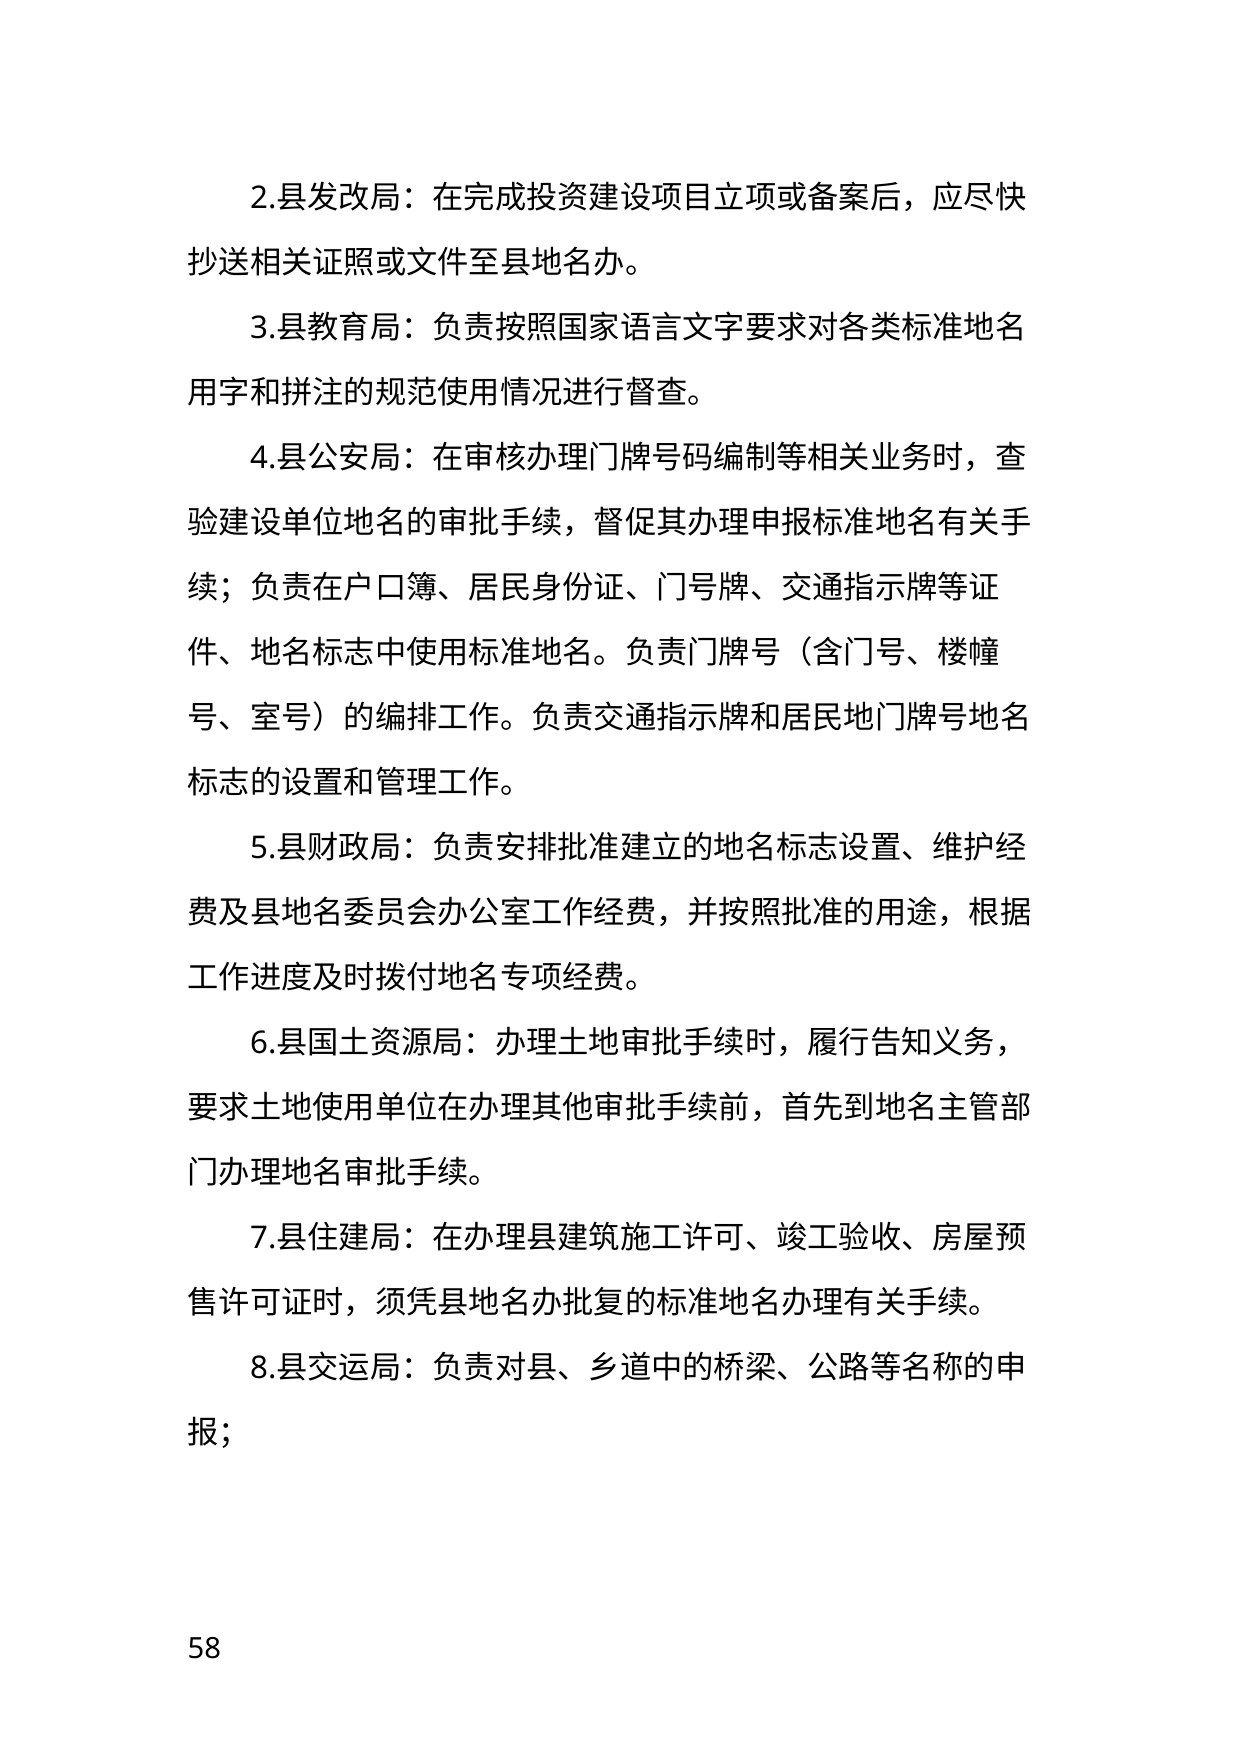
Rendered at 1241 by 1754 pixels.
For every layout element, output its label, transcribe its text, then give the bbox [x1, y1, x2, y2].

text 8.县交运局：负责对县、乡道中的桥梁、公路等名称的申报； [187, 1332, 1053, 1462]
text 4.县公安局：在审核办理门牌号码编制等相关业务时，查验建设单位地名的审批手续，督促其办理申报标准地名有关手续；负责在户口簿、居民身份证、门号牌、交通指示牌等证件、地名标志中使用标准地名。负责门牌号（含门号、楼幢号、室号）的编排工作。负责交通指示牌和居民地门牌号地名标志的设置和管理工作。 [187, 422, 1053, 812]
text 7.县住建局：在办理县建筑施工许可、竣工验收、房屋预售许可证时，须凭县地名办批复的标准地名办理有关手续。 [187, 1202, 1053, 1332]
text 2.县发改局：在完成投资建设项目立项或备案后，应尽快抄送相关证照或文件至县地名办。 [187, 162, 1053, 292]
text 5.县财政局：负责安排批准建立的地名标志设置、维护经费及县地名委员会办公室工作经费，并按照批准的用途，根据工作进度及时拨付地名专项经费。 [187, 812, 1053, 1007]
text 6.县国土资源局：办理土地审批手续时，履行告知义务，要求土地使用单位在办理其他审批手续前，首先到地名主管部门办理地名审批手续。 [187, 1007, 1053, 1202]
text 3.县教育局：负责按照国家语言文字要求对各类标准地名用字和拼注的规范使用情况进行督查。 [187, 292, 1053, 422]
